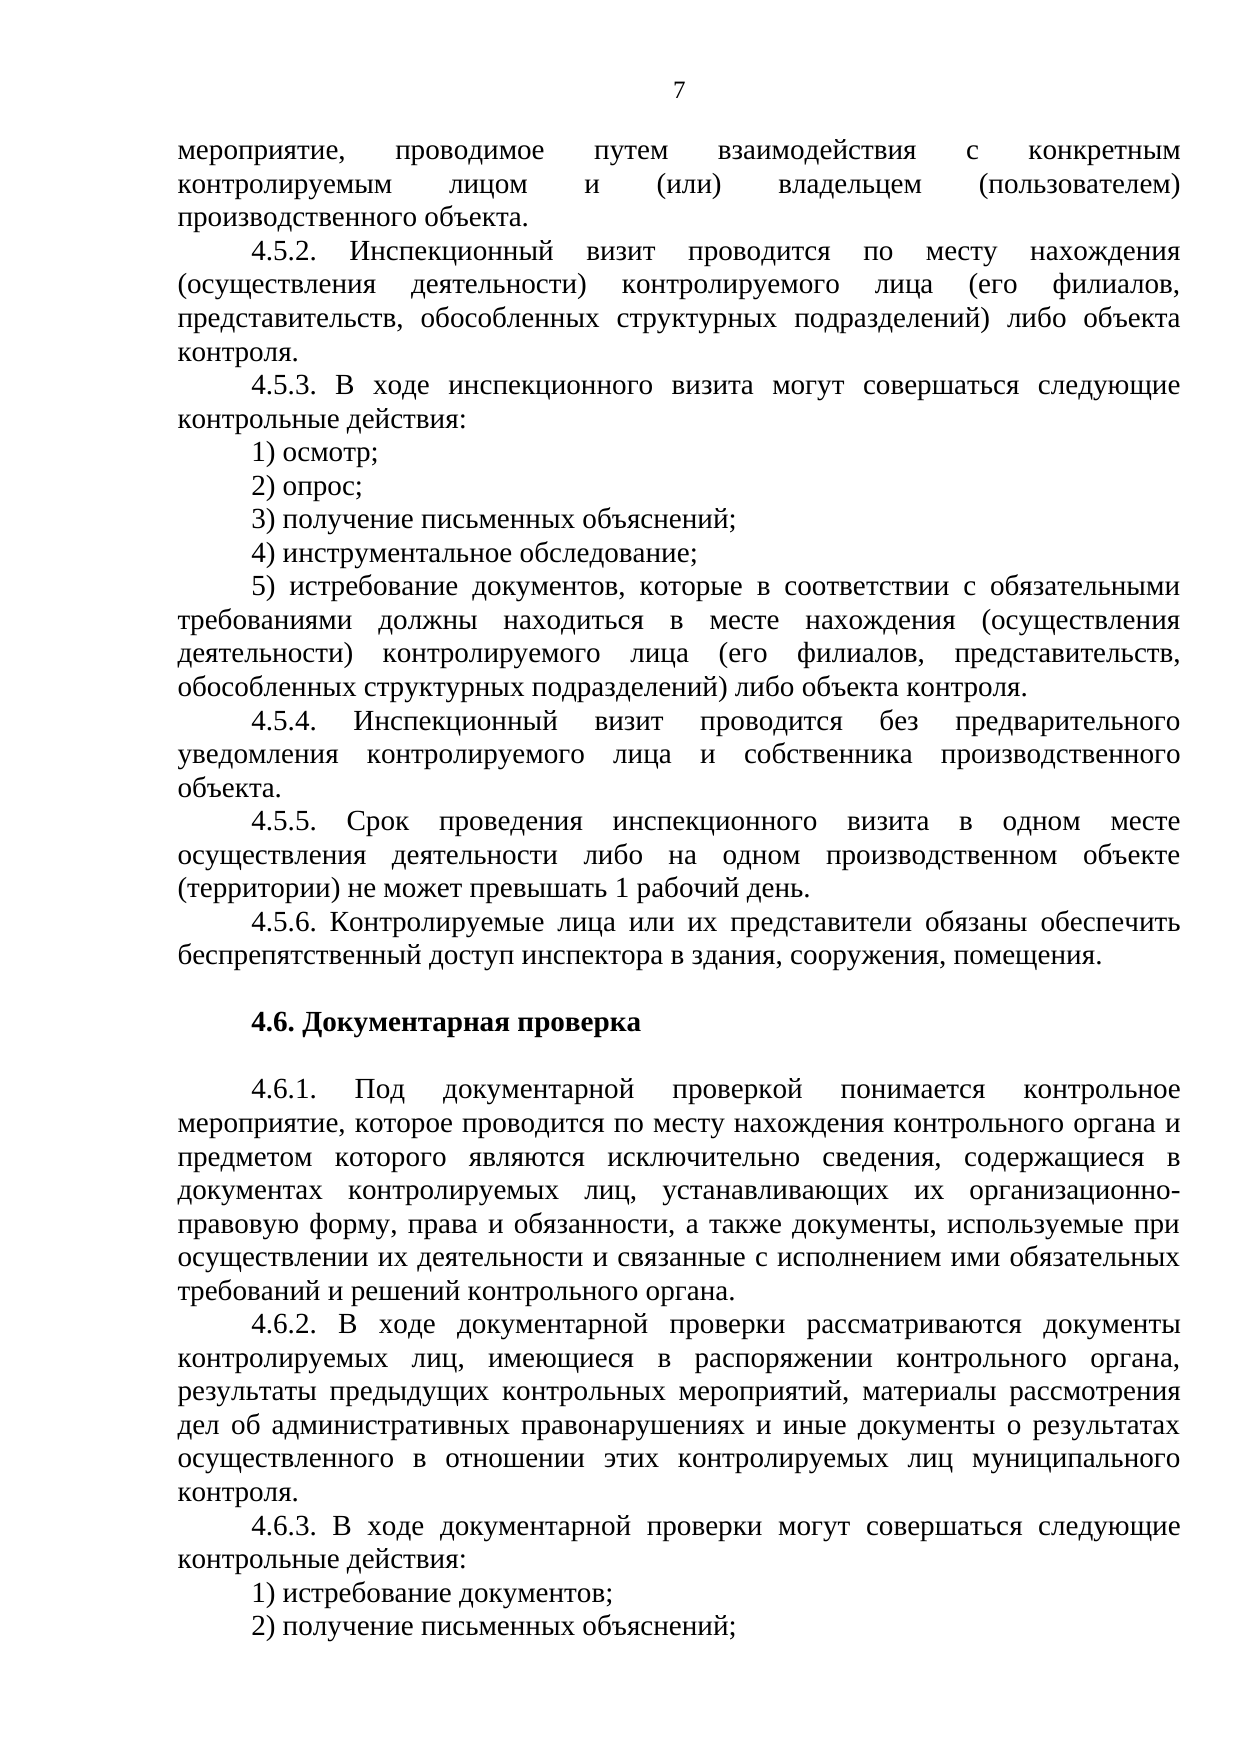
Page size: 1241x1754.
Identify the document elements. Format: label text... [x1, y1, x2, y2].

text 2) опрос; [177, 468, 1181, 501]
text 5) истребование документов, которые в соответствии с обязательными требованиями должны находиться в месте нахождения (осуществления деятельности) контролируемого лица (его филиалов, представительств, обособленных структурных подразделений) либо объекта контроля. [177, 568, 1181, 703]
text 4.6.3. В ходе документарной проверки могут совершаться следующие контрольные действия: [177, 1508, 1181, 1575]
text 2) получение письменных объяснений; [177, 1608, 1181, 1642]
text 4.6.2. В ходе документарной проверки рассматриваются документы контролируемых лиц, имеющиеся в распоряжении контрольного органа, результаты предыдущих контрольных мероприятий, материалы рассмотрения дел об административных правонарушениях и иные документы о результатах осуществленного в отношении этих контролируемых лиц муниципального контроля. [177, 1306, 1181, 1508]
text 1) осмотр; [177, 434, 1181, 468]
text 4.5.3. В ходе инспекционного визита могут совершаться следующие контрольные действия: [177, 367, 1181, 434]
text 1) истребование документов; [177, 1575, 1181, 1608]
text 4.6. Документарная проверка [177, 1004, 1181, 1038]
text 4.5.4. Инспекционный визит проводится без предварительного уведомления контролируемого лица и собственника производственного объекта. [177, 703, 1181, 803]
text 4.5.2. Инспекционный визит проводится по месту нахождения (осуществления деятельности) контролируемого лица (его филиалов, представительств, обособленных структурных подразделений) либо объекта контроля. [177, 233, 1181, 367]
text 4.6.1. Под документарной проверкой понимается контрольное мероприятие, которое проводится по месту нахождения контрольного органа и предметом которого являются исключительно сведения, содержащиеся в документах контролируемых лиц, устанавливающих их организационно-правовую форму, права и обязанности, а также документы, используемые при осуществлении их деятельности и связанные с исполнением ими обязательных требований и решений контрольного органа. [177, 1072, 1181, 1306]
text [177, 132, 1181, 233]
text 3) получение письменных объяснений; [177, 501, 1181, 535]
text 4.5.6. Контролируемые лица или их представители обязаны обеспечить беспрепятственный доступ инспектора в здания, сооружения, помещения. [177, 904, 1181, 971]
text 4.5.5. Срок проведения инспекционного визита в одном месте осуществления деятельности либо на одном производственном объекте (территории) не может превышать 1 рабочий день. [177, 803, 1181, 904]
text 4) инструментальное обследование; [177, 535, 1181, 568]
